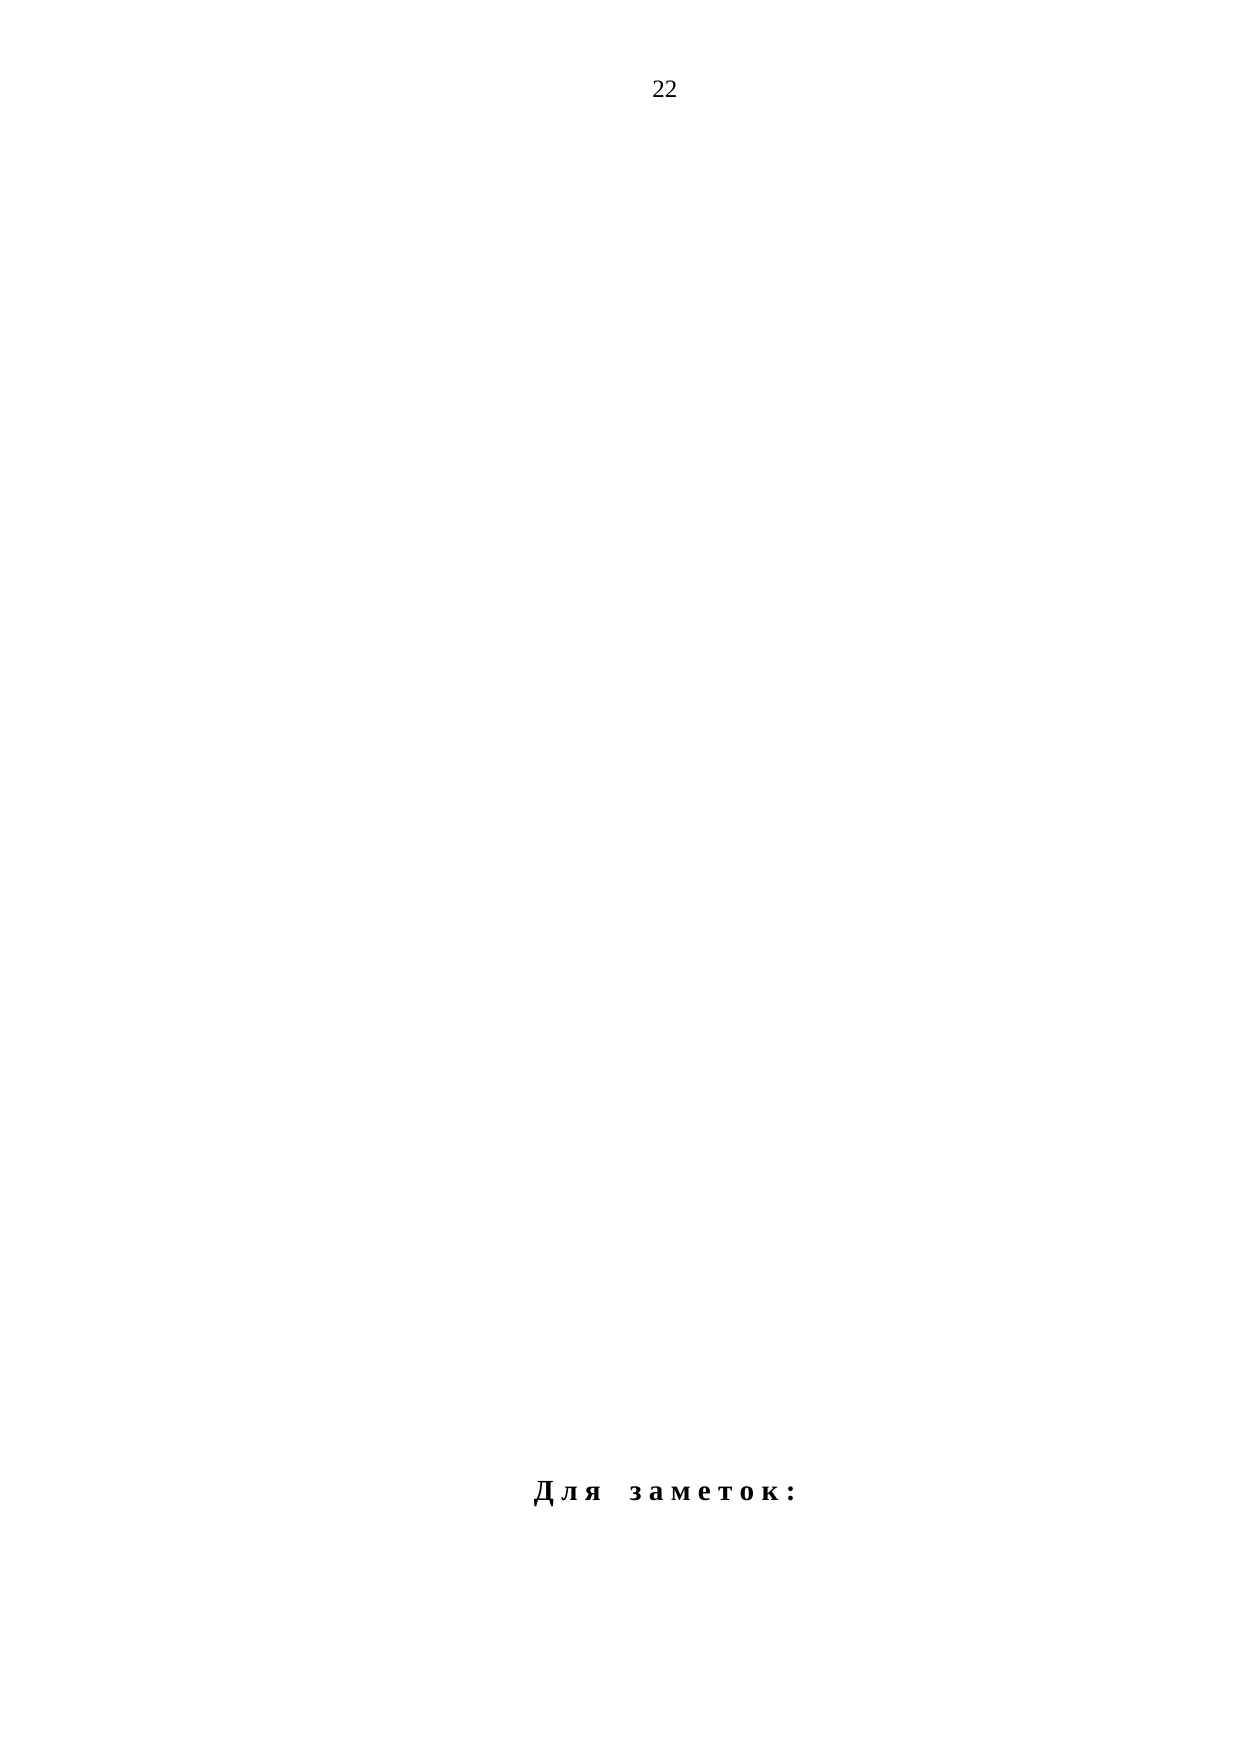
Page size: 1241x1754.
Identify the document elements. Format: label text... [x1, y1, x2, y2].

text Д л я з а м е т о к : [177, 1473, 1152, 1506]
